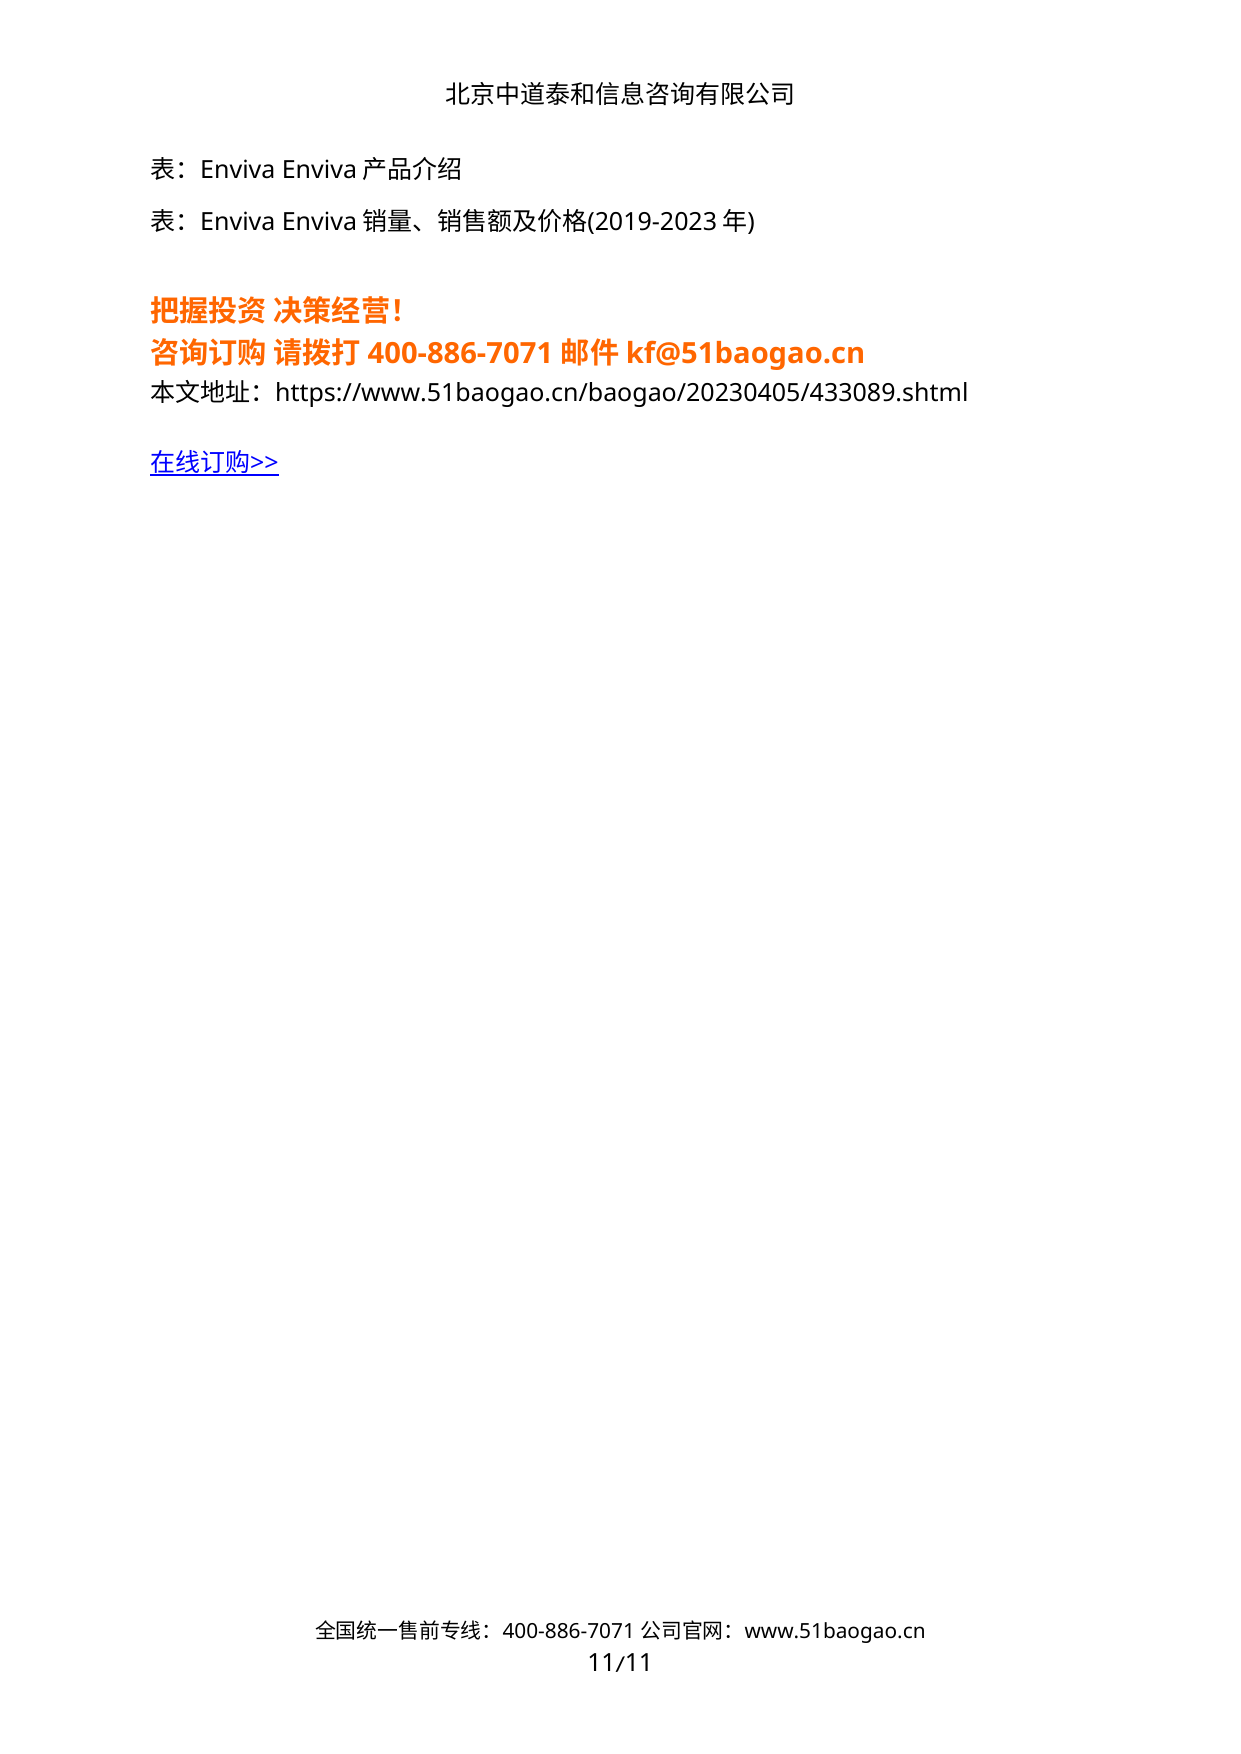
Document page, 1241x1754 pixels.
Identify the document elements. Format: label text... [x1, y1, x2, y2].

text 表：Enviva Enviva销量、销售额及价格(2019-2023年) [150, 202, 1090, 238]
text 在线订购>> [150, 409, 1090, 479]
text 把握投资 决策经营！咨询订购 请拨打 400-886-7071 邮件 kf@51baogao.cn本文地址：https://www.51baogao.cn/baogao/20230405/433089.shtml [150, 254, 1090, 409]
text 表：Enviva Enviva产品介绍 [150, 150, 1090, 186]
